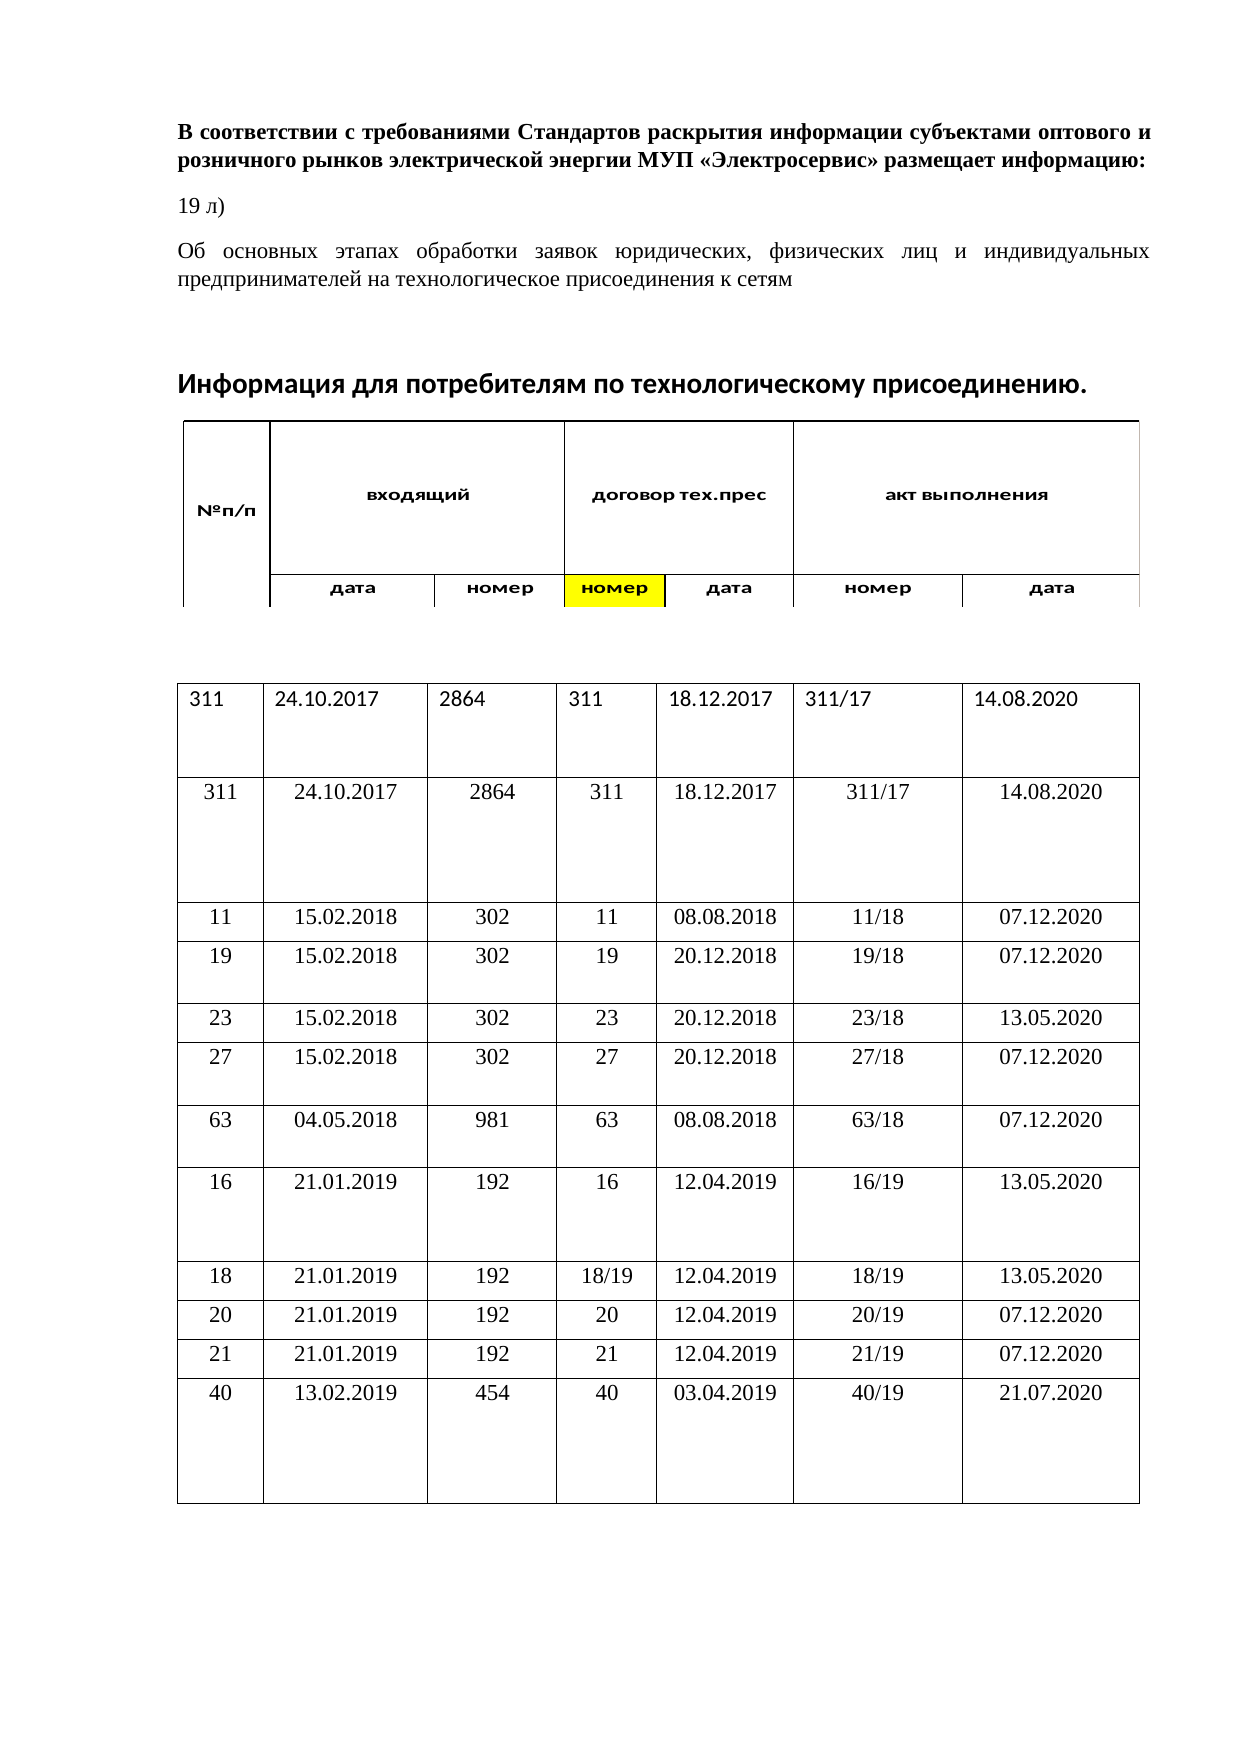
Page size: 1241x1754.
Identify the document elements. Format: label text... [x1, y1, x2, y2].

table_cell 20.12.2018 [657, 1043, 793, 1105]
table_cell 21.01.2019 [264, 1340, 427, 1378]
table_cell 15.02.2018 [264, 903, 427, 941]
table_cell 07.12.2020 [963, 903, 1139, 941]
table_cell 12.04.2019 [657, 1340, 793, 1378]
table_cell 311/17 [794, 778, 962, 902]
table_cell 302 [428, 942, 556, 1003]
table_cell 13.05.2020 [963, 1262, 1139, 1300]
table_header 18.12.2017 [657, 684, 793, 777]
table_cell 12.04.2019 [657, 1262, 793, 1300]
table_cell 07.12.2020 [963, 1340, 1139, 1378]
table_cell 07.12.2020 [963, 1106, 1139, 1167]
table_cell 12.04.2019 [657, 1301, 793, 1339]
table_cell 16 [557, 1168, 656, 1261]
table_cell 311 [178, 778, 263, 902]
table_cell 192 [428, 1301, 556, 1339]
table_cell 192 [428, 1168, 556, 1261]
table_cell 454 [428, 1379, 556, 1503]
table_cell 21.07.2020 [963, 1379, 1139, 1503]
table_cell 20 [178, 1301, 263, 1339]
table_cell 18 [178, 1262, 263, 1300]
text В соответствии с требованиями Стандартов раскрытия информации субъектами оптового и розничного рынков электрической энергии МУП «Электросервис» размещает информацию: [177, 118, 1152, 173]
table_cell 12.04.2019 [657, 1168, 793, 1261]
table_cell 13.02.2019 [264, 1379, 427, 1503]
table_cell 63 [178, 1106, 263, 1167]
table_cell 20/19 [794, 1301, 962, 1339]
table_cell 11/18 [794, 903, 962, 941]
table_header 311 [178, 684, 263, 777]
table_cell 21 [557, 1340, 656, 1378]
table_cell 14.08.2020 [963, 778, 1139, 902]
text 19 л) [177, 192, 1152, 218]
table_cell 21.01.2019 [264, 1301, 427, 1339]
table_cell 21 [178, 1340, 263, 1378]
table_cell 18/19 [557, 1262, 656, 1300]
table_cell 11 [557, 903, 656, 941]
table_cell 03.04.2019 [657, 1379, 793, 1503]
table_cell 302 [428, 1004, 556, 1042]
table_cell 19/18 [794, 942, 962, 1003]
table_cell 63 [557, 1106, 656, 1167]
table_cell 07.12.2020 [963, 1301, 1139, 1339]
table_cell 23/18 [794, 1004, 962, 1042]
table_cell 981 [428, 1106, 556, 1167]
table_cell 27/18 [794, 1043, 962, 1105]
table_cell 20 [557, 1301, 656, 1339]
table_cell 40/19 [794, 1379, 962, 1503]
table_cell 192 [428, 1340, 556, 1378]
table_cell 40 [178, 1379, 263, 1503]
text Об основных этапах обработки заявок юридических, физических лиц и индивидуальных предпринимателей на технологическое присоединения к сетям [177, 237, 1152, 292]
table_cell 11 [178, 903, 263, 941]
table_cell 19 [557, 942, 656, 1003]
table_cell 2864 [428, 778, 556, 902]
table_cell 21.01.2019 [264, 1262, 427, 1300]
table_cell 04.05.2018 [264, 1106, 427, 1167]
table_header 311/17 [794, 684, 962, 777]
table_cell 302 [428, 903, 556, 941]
table_cell 16/19 [794, 1168, 962, 1261]
table_header 24.10.2017 [264, 684, 427, 777]
table_cell 24.10.2017 [264, 778, 427, 902]
table_cell 18.12.2017 [657, 778, 793, 902]
table_cell 07.12.2020 [963, 942, 1139, 1003]
table_cell 15.02.2018 [264, 1004, 427, 1042]
table_cell 07.12.2020 [963, 1043, 1139, 1105]
table_header 2864 [428, 684, 556, 777]
table_cell 40 [557, 1379, 656, 1503]
table_cell 15.02.2018 [264, 1043, 427, 1105]
table_cell 21/19 [794, 1340, 962, 1378]
table_cell 27 [557, 1043, 656, 1105]
table_cell 19 [178, 942, 263, 1003]
table_cell 20.12.2018 [657, 1004, 793, 1042]
table_cell 23 [557, 1004, 656, 1042]
table_cell 08.08.2018 [657, 1106, 793, 1167]
table_cell 302 [428, 1043, 556, 1105]
table_cell 21.01.2019 [264, 1168, 427, 1261]
text Информация для потребителям по технологическому присоединению. [177, 365, 1152, 401]
table_cell 16 [178, 1168, 263, 1261]
table_cell 63/18 [794, 1106, 962, 1167]
table_cell 27 [178, 1043, 263, 1105]
table_header 14.08.2020 [963, 684, 1139, 777]
table_cell 15.02.2018 [264, 942, 427, 1003]
table_cell 13.05.2020 [963, 1168, 1139, 1261]
table_cell 23 [178, 1004, 263, 1042]
table_cell 18/19 [794, 1262, 962, 1300]
table_cell 20.12.2018 [657, 942, 793, 1003]
table_cell 08.08.2018 [657, 903, 793, 941]
table_header 311 [557, 684, 656, 777]
table_cell 13.05.2020 [963, 1004, 1139, 1042]
table_cell 311 [557, 778, 656, 902]
table_cell 192 [428, 1262, 556, 1300]
